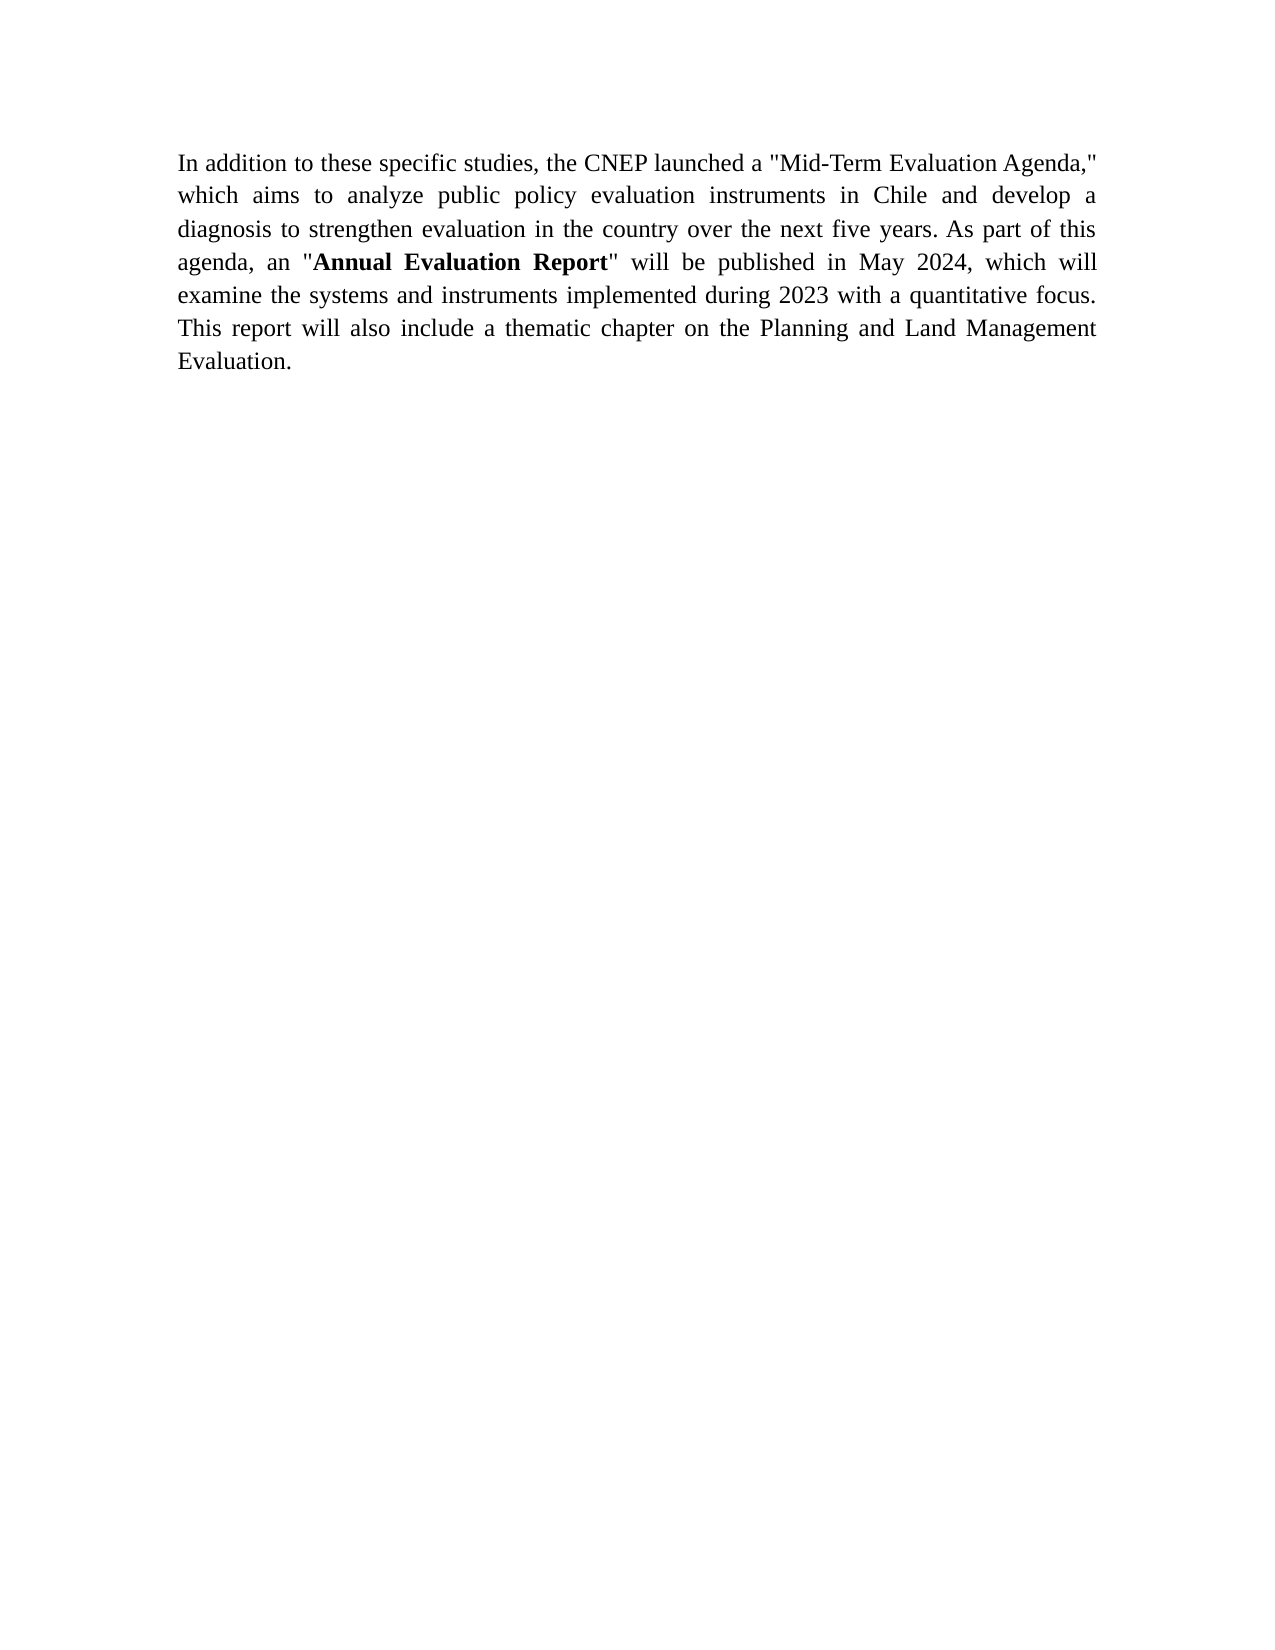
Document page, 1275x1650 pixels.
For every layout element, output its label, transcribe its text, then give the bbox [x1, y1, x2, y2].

text In addition to these specific studies, the CNEP launched a "Mid-Term Evaluation Agenda," which aims to analyze public policy evaluation instruments in Chile and develop a diagnosis to strengthen evaluation in the country over the next five years. As part of this agenda, an "Annual Evaluation Report" will be published in May 2024, which will examine the systems and instruments implemented during 2023 with a quantitative focus. This report will also include a thematic chapter on the Planning and Land Management Evaluation. [177, 148, 1098, 374]
